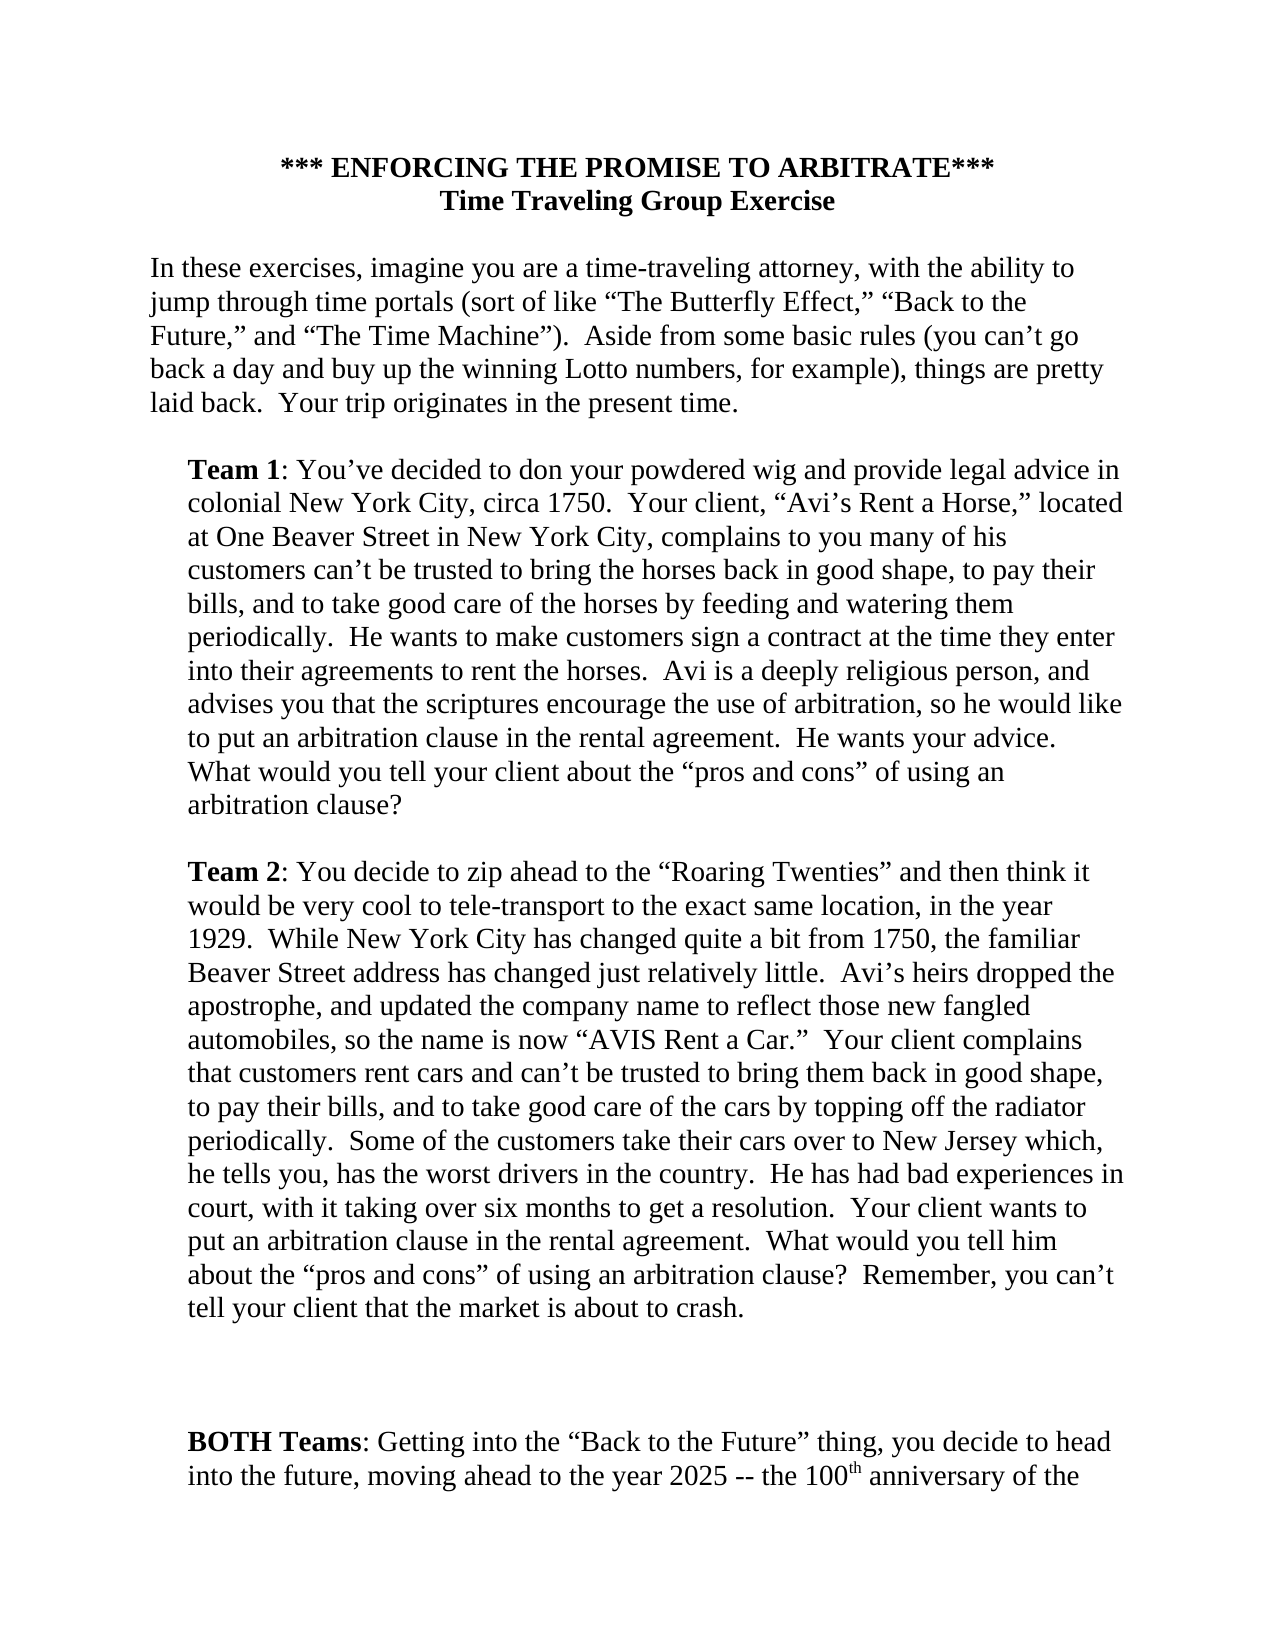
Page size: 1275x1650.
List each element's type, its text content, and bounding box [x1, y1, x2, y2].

text In these exercises, imagine you are a time-traveling attorney, with the ability to jump through time portals (sort of like “The Butterfly Effect,” “Back to the Future,” and “The Time Machine”). Aside from some basic rules (you can’t go back a day and buy up the winning Lotto numbers, for example), things are pretty laid back. Your trip originates in the present time. [150, 251, 1125, 418]
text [187, 1424, 1125, 1492]
text Team 1: You’ve decided to don your powdered wig and provide legal advice in colonial New York City, circa 1750. Your client, “Avi’s Rent a Horse,” located at One Beaver Street in New York City, complains to you many of his customers can’t be trusted to bring the horses back in good shape, to pay their bills, and to take good care of the horses by feeding and watering them periodically. He wants to make customers sign a contract at the time they enter into their agreements to rent the horses. Avi is a deeply religious person, and advises you that the scriptures encourage the use of arbitration, so he would like to put an arbitration clause in the rental agreement. He wants your advice. What would you tell your client about the “pros and cons” of using an arbitration clause? [187, 452, 1125, 821]
text Team 2: You decide to zip ahead to the “Roaring Twenties” and then think it would be very cool to tele-transport to the exact same location, in the year 1929. While New York City has changed quite a bit from 1750, the familiar Beaver Street address has changed just relatively little. Avi’s heirs dropped the apostrophe, and updated the company name to reflect those new fangled automobiles, so the name is now “AVIS Rent a Car.” Your client complains that customers rent cars and can’t be trusted to bring them back in good shape, to pay their bills, and to take good care of the cars by topping off the radiator periodically. Some of the customers take their cars over to New Jersey which, he tells you, has the worst drivers in the country. He has had bad experiences in court, with it taking over six months to get a resolution. Your client wants to put an arbitration clause in the rental agreement. What would you tell him about the “pros and cons” of using an arbitration clause? Remember, you can’t tell your client that the market is about to crash. [187, 854, 1125, 1324]
title *** ENFORCING THE PROMISE TO ARBITRATE*** [150, 150, 1125, 183]
text Time Traveling Group Exercise [150, 183, 1125, 217]
